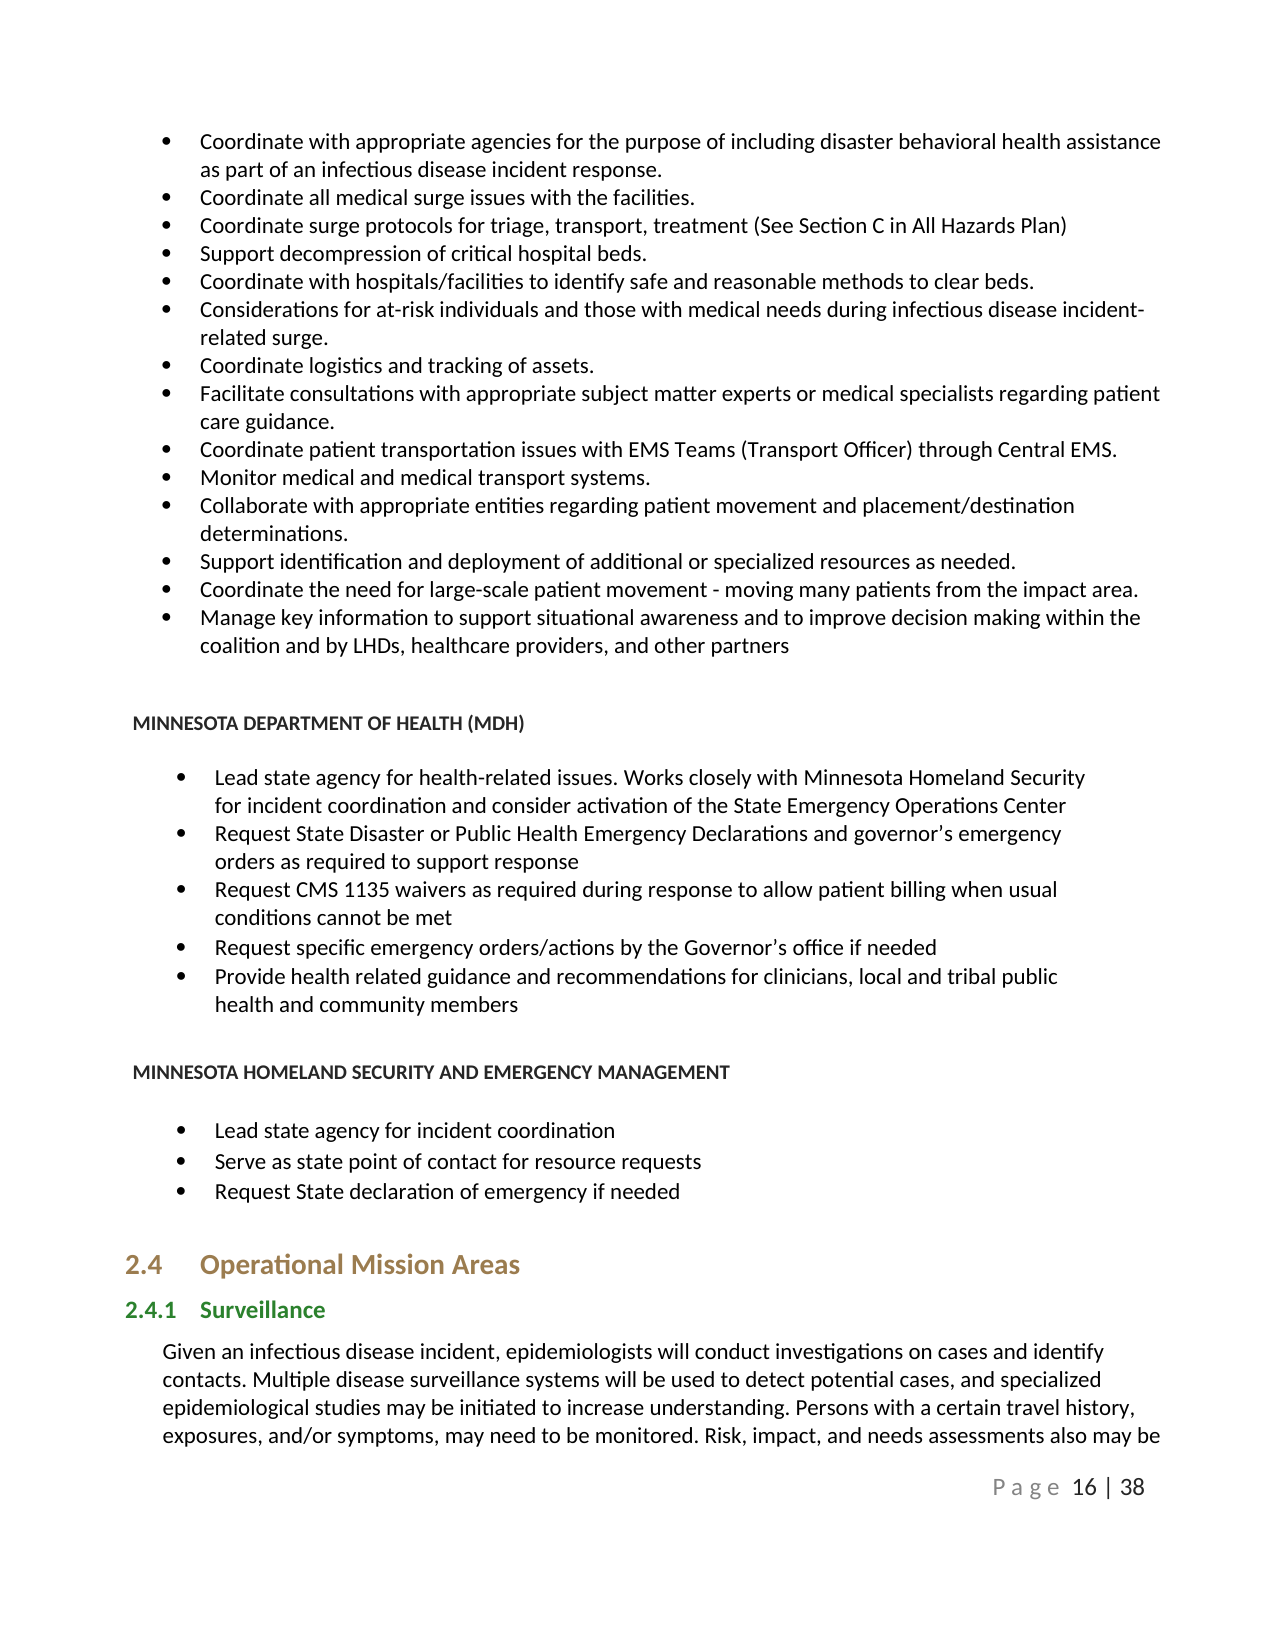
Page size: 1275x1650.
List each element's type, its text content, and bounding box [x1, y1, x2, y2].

list Coordinate with appropriate agencies for the purpose of including disaster behavioral health assistance as part of an infectious disease incident response. [162, 127, 1172, 183]
list Coordinate patient transportation issues with EMS Teams (Transport Officer) through Central EMS. [162, 435, 1172, 463]
list Coordinate with hospitals/facilities to identify safe and reasonable methods to clear beds. [162, 267, 1172, 295]
list Coordinate surge protocols for triage, transport, treatment (See Section C in All Hazards Plan) [162, 211, 1172, 239]
list Coordinate all medical surge issues with the facilities. [162, 183, 1172, 211]
list Lead state agency for incident coordination [177, 1114, 1172, 1145]
list Request specific emergency orders/actions by the Governor’s office if needed [177, 931, 1172, 962]
list Request State Disaster or Public Health Emergency Declarations and governor’s emergency orders as required to support response [177, 819, 1086, 875]
subtitle Minnesota Homeland Security and Emergency Management [132, 1059, 1164, 1085]
list Monitor medical and medical transport systems. [162, 463, 1172, 491]
list Coordinate the need for large-scale patient movement - moving many patients from the impact area. [162, 575, 1172, 603]
subtitle Minnesota Department of Health (MDH) [132, 710, 1164, 735]
list Considerations for at-risk individuals and those with medical needs during infectious disease incident-related surge. [162, 295, 1172, 351]
list Request CMS 1135 waivers as required during response to allow patient billing when usual conditions cannot be met [177, 875, 1080, 931]
list Request State declaration of emergency if needed [177, 1175, 1172, 1206]
list Serve as state point of contact for resource requests [177, 1145, 1172, 1175]
subtitle 2.4.1 Surveillance [125, 1294, 1164, 1325]
list Lead state agency for health-related issues. Works closely with Minnesota Homeland Security for incident coordination and consider activation of the State Emergency Operations Center [177, 763, 1088, 819]
list Collaborate with appropriate entities regarding patient movement and placement/destination determinations. [162, 491, 1172, 547]
subtitle 2.4 Operational Mission Areas [125, 1246, 1164, 1282]
list Support identification and deployment of additional or specialized resources as needed. [162, 547, 1172, 575]
list Manage key information to support situational awareness and to improve decision making within the coalition and by LHDs, healthcare providers, and other partners [162, 603, 1172, 659]
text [162, 1337, 1172, 1449]
list Provide health related guidance and recommendations for clinicians, local and tribal public health and community members [177, 962, 1077, 1018]
list Coordinate logistics and tracking of assets. [162, 351, 1172, 379]
list Support decompression of critical hospital beds. [162, 239, 1172, 267]
list Facilitate consultations with appropriate subject matter experts or medical specialists regarding patient care guidance. [162, 379, 1172, 435]
